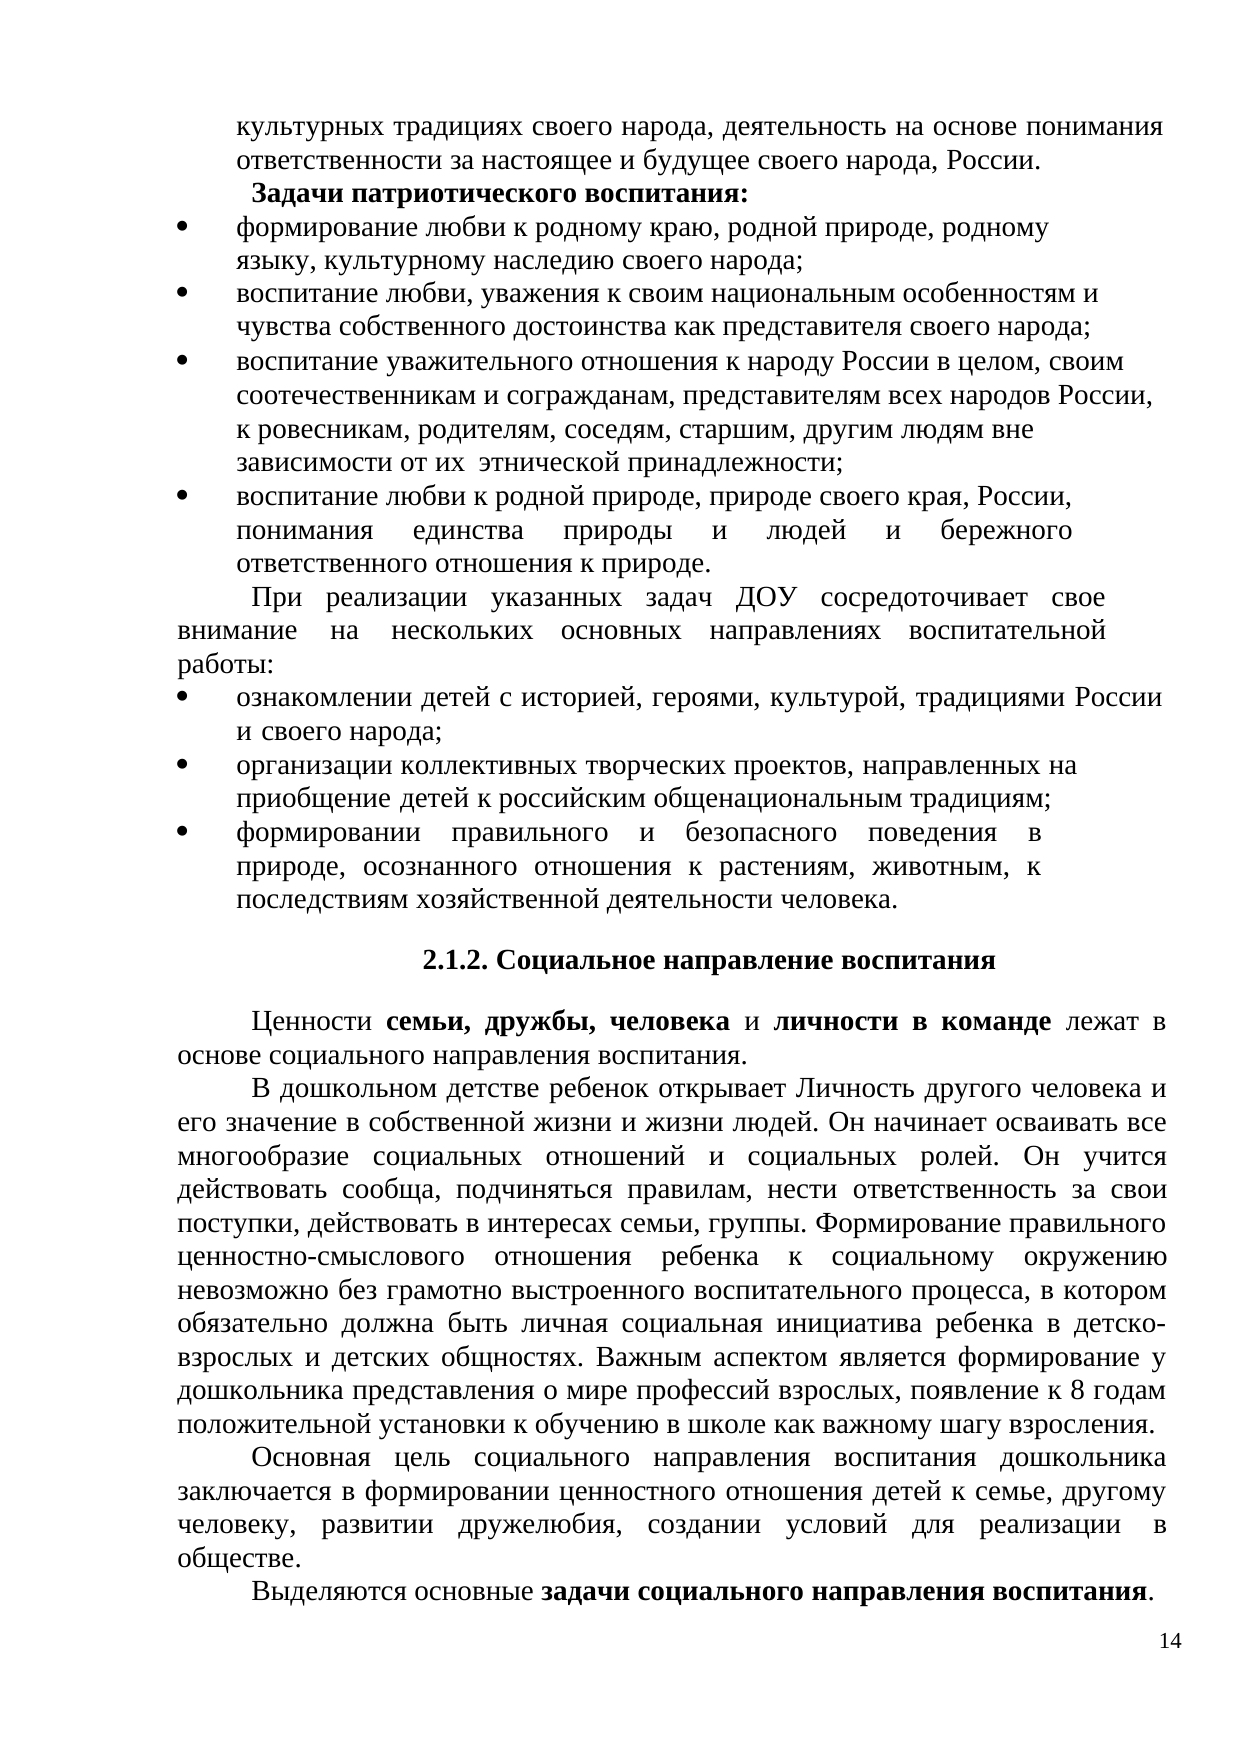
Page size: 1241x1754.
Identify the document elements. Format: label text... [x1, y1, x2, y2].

text В дошкольном детстве ребенок открывает Личность другого человека и его значение в собственной жизни и жизни людей. Он начинает осваивать все многообразие социальных отношений и социальных ролей. Он учится действовать сообща, подчиняться правилам, нести ответственность за свои поступки, действовать в интересах семьи, группы. Формирование правильного ценностно-смыслового отношения ребенка к социальному окружению невозможно без грамотно выстроенного воспитательного процесса, в котором обязательно должна быть личная социальная инициатива ребенка в детско- взрослых и детских общностях. Важным аспектом является формирование у дошкольника представления о мире профессий взрослых, появление к 8 годам положительной установки к обучению в школе как важному шагу взросления. [177, 1071, 1167, 1439]
text соотечественникам и согражданам, представителям всех народов России, к ровесникам, родителям, соседям, старшим, другим людям вне зависимости от их этнической принадлежности; [236, 377, 1155, 478]
text Выделяются основные задачи социального направления воспитания. [251, 1574, 1240, 1607]
subtitle Задачи патриотического воспитания: [251, 175, 1240, 209]
text Ценности семьи, дружбы, человека и личности в команде лежат в основе социального направления воспитания. [177, 1003, 1167, 1071]
list ознакомлении детей с историей, героями, культурой, традициями России и своего народа; [177, 679, 1165, 747]
list воспитание любви, уважения к своим национальным особенностям и чувства собственного достоинства как представителя своего народа; [177, 276, 1100, 342]
subtitle Социальное направление воспитания [422, 942, 1240, 975]
text культурных традициях своего народа, деятельность на основе понимания ответственности за настоящее и будущее своего народа, России. [236, 108, 1240, 175]
list формирование любви к родному краю, родной природе, родному языку, культурному наследию своего народа; [177, 209, 1135, 276]
list воспитание уважительного отношения к народу России в целом, своим [177, 342, 1240, 377]
list формировании правильного и безопасного поведения в природе, осознанного отношения к растениям, животным, к последствиям хозяйственной деятельности человека. [177, 814, 1042, 915]
text При реализации указанных задач ДОУ сосредоточивает свое внимание на нескольких основных направлениях воспитательной работы: [177, 579, 1106, 679]
list воспитание любви к родной природе, природе своего края, России, понимания единства природы и людей и бережного ответственного отношения к природе. [177, 478, 1073, 579]
list организации коллективных творческих проектов, направленных на приобщение детей к российским общенациональным традициям; [177, 747, 1080, 814]
text Основная цель социального направления воспитания дошкольника заключается в формировании ценностного отношения детей к семье, другому человеку, развитии дружелюбия, создании условий для реализации в обществе. [177, 1439, 1167, 1574]
